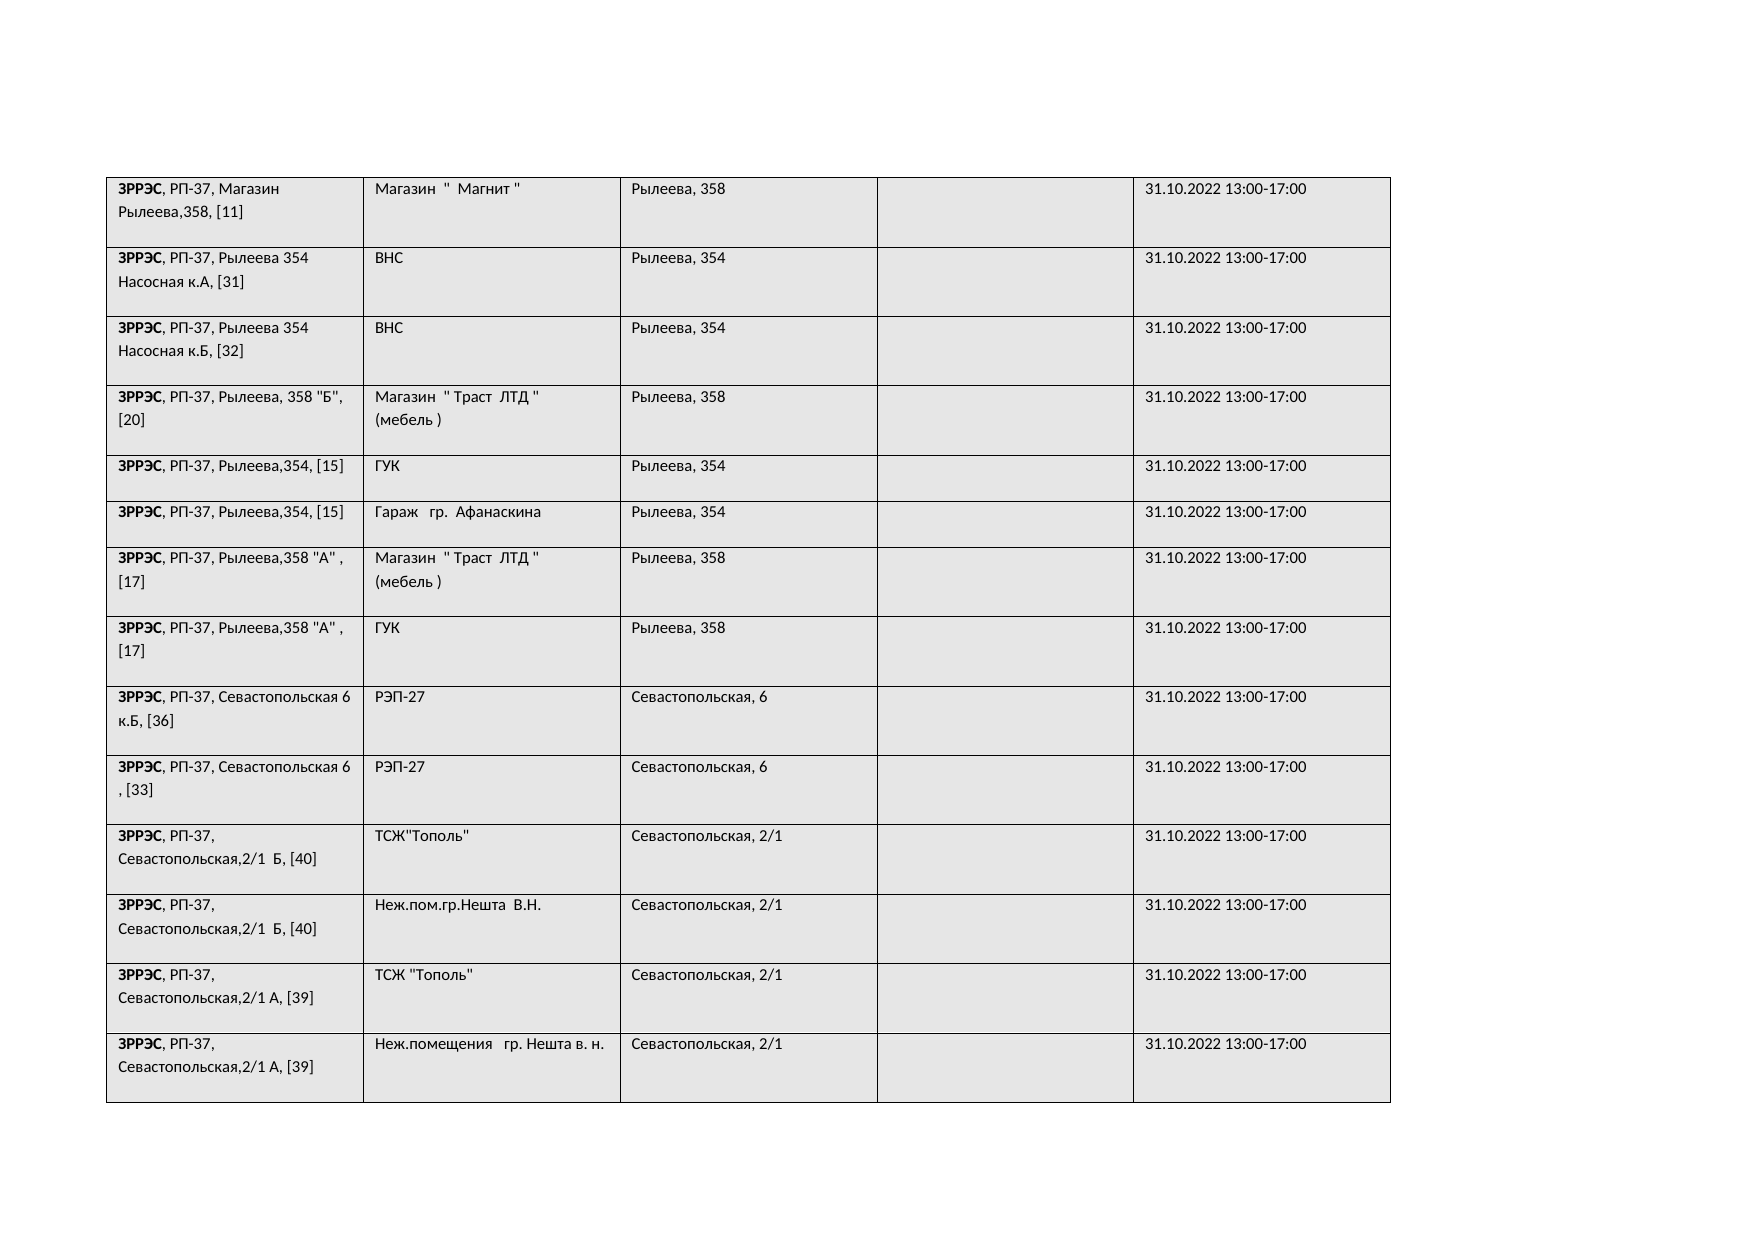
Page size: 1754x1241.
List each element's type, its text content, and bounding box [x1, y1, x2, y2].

table_cell [878, 548, 1133, 616]
table_cell [878, 825, 1133, 894]
table_cell 31.10.2022 13:00-17:00 [1134, 756, 1390, 824]
table_cell Рылеева, 358 [621, 178, 877, 247]
table_cell РЭП-27 [364, 687, 620, 755]
table_cell Неж.помещения гр. Нешта в. н. [364, 1034, 620, 1102]
table_cell 31.10.2022 13:00-17:00 [1134, 895, 1390, 963]
table_cell Рылеева, 354 [621, 456, 877, 501]
table_cell ЗРРЭС, РП-37, Рылеева,354, [15] [107, 456, 363, 501]
table_cell ТСЖ "Тополь" [364, 964, 620, 1032]
table_cell 31.10.2022 13:00-17:00 [1134, 687, 1390, 755]
table_cell [878, 178, 1133, 247]
table_cell [878, 1034, 1133, 1102]
table_cell ВНС [364, 317, 620, 385]
table_cell 31.10.2022 13:00-17:00 [1134, 317, 1390, 385]
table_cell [1134, 1034, 1390, 1102]
table_cell Севастопольская, 6 [621, 687, 877, 755]
table_cell Севастопольская, 2/1 [621, 1034, 877, 1102]
table_cell Севастопольская, 2/1 [621, 895, 877, 963]
table_cell Магазин " Траст ЛТД " (мебель ) [364, 548, 620, 616]
table_cell 31.10.2022 13:00-17:00 [1134, 825, 1390, 894]
table_cell ЗРРЭС, РП-37, Севастопольская,2/1 Б, [40] [107, 825, 363, 894]
table_cell [878, 317, 1133, 385]
table_cell РЭП-27 [364, 756, 620, 824]
table_cell [878, 756, 1133, 824]
table_cell ЗРРЭС, РП-37, Рылеева 354 Насосная к.Б, [32] [107, 317, 363, 385]
table_cell 31.10.2022 13:00-17:00 [1134, 964, 1390, 1032]
table_cell [878, 456, 1133, 501]
table_cell 31.10.2022 13:00-17:00 [1134, 548, 1390, 616]
table_cell ЗРРЭС, РП-37, Рылеева, 358 "Б", [20] [107, 386, 363, 455]
table_cell ЗРРЭС, РП-37, Севастопольская 6 , [33] [107, 756, 363, 824]
table_cell [878, 895, 1133, 963]
table_cell Севастопольская, 6 [621, 756, 877, 824]
table_cell [878, 248, 1133, 316]
table_cell Рылеева, 354 [621, 248, 877, 316]
table_cell 31.10.2022 13:00-17:00 [1134, 248, 1390, 316]
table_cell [107, 178, 363, 247]
table_cell Севастопольская, 2/1 [621, 964, 877, 1032]
table_cell 31.10.2022 13:00-17:00 [1134, 386, 1390, 455]
table_cell Рылеева, 354 [621, 502, 877, 547]
table_cell ЗРРЭС, РП-37, Рылеева 354 Насосная к.А, [31] [107, 248, 363, 316]
table_cell ВНС [364, 248, 620, 316]
table_cell [878, 502, 1133, 547]
table_cell Севастопольская, 2/1 [621, 825, 877, 894]
table_cell Рылеева, 358 [621, 548, 877, 616]
table_cell ЗРРЭС, РП-37, Севастопольская 6 к.Б, [36] [107, 687, 363, 755]
table_cell 31.10.2022 13:00-17:00 [1134, 502, 1390, 547]
table_cell Рылеева, 358 [621, 617, 877, 686]
table_cell Рылеева, 354 [621, 317, 877, 385]
table_cell [878, 964, 1133, 1032]
table_cell ЗРРЭС, РП-37, Севастопольская,2/1 А, [39] [107, 1034, 363, 1102]
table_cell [1134, 178, 1390, 247]
table_cell Гараж гр. Афанаскина [364, 502, 620, 547]
table_cell [878, 386, 1133, 455]
table_cell Неж.пом.гр.Нешта В.Н. [364, 895, 620, 963]
table_cell ГУК [364, 456, 620, 501]
table_cell Магазин " Траст ЛТД " (мебель ) [364, 386, 620, 455]
table_cell ГУК [364, 617, 620, 686]
table_cell ЗРРЭС, РП-37, Рылеева,358 "А" , [17] [107, 617, 363, 686]
table_cell 31.10.2022 13:00-17:00 [1134, 456, 1390, 501]
table_cell [878, 687, 1133, 755]
table_cell ЗРРЭС, РП-37, Рылеева,354, [15] [107, 502, 363, 547]
table_cell Магазин " Магнит " [364, 178, 620, 247]
table_cell [878, 617, 1133, 686]
table_cell ЗРРЭС, РП-37, Севастопольская,2/1 Б, [40] [107, 895, 363, 963]
table_cell ЗРРЭС, РП-37, Севастопольская,2/1 А, [39] [107, 964, 363, 1032]
table_cell ЗРРЭС, РП-37, Рылеева,358 "А" , [17] [107, 548, 363, 616]
table_cell Рылеева, 358 [621, 386, 877, 455]
table_cell 31.10.2022 13:00-17:00 [1134, 617, 1390, 686]
table_cell ТСЖ"Тополь" [364, 825, 620, 894]
